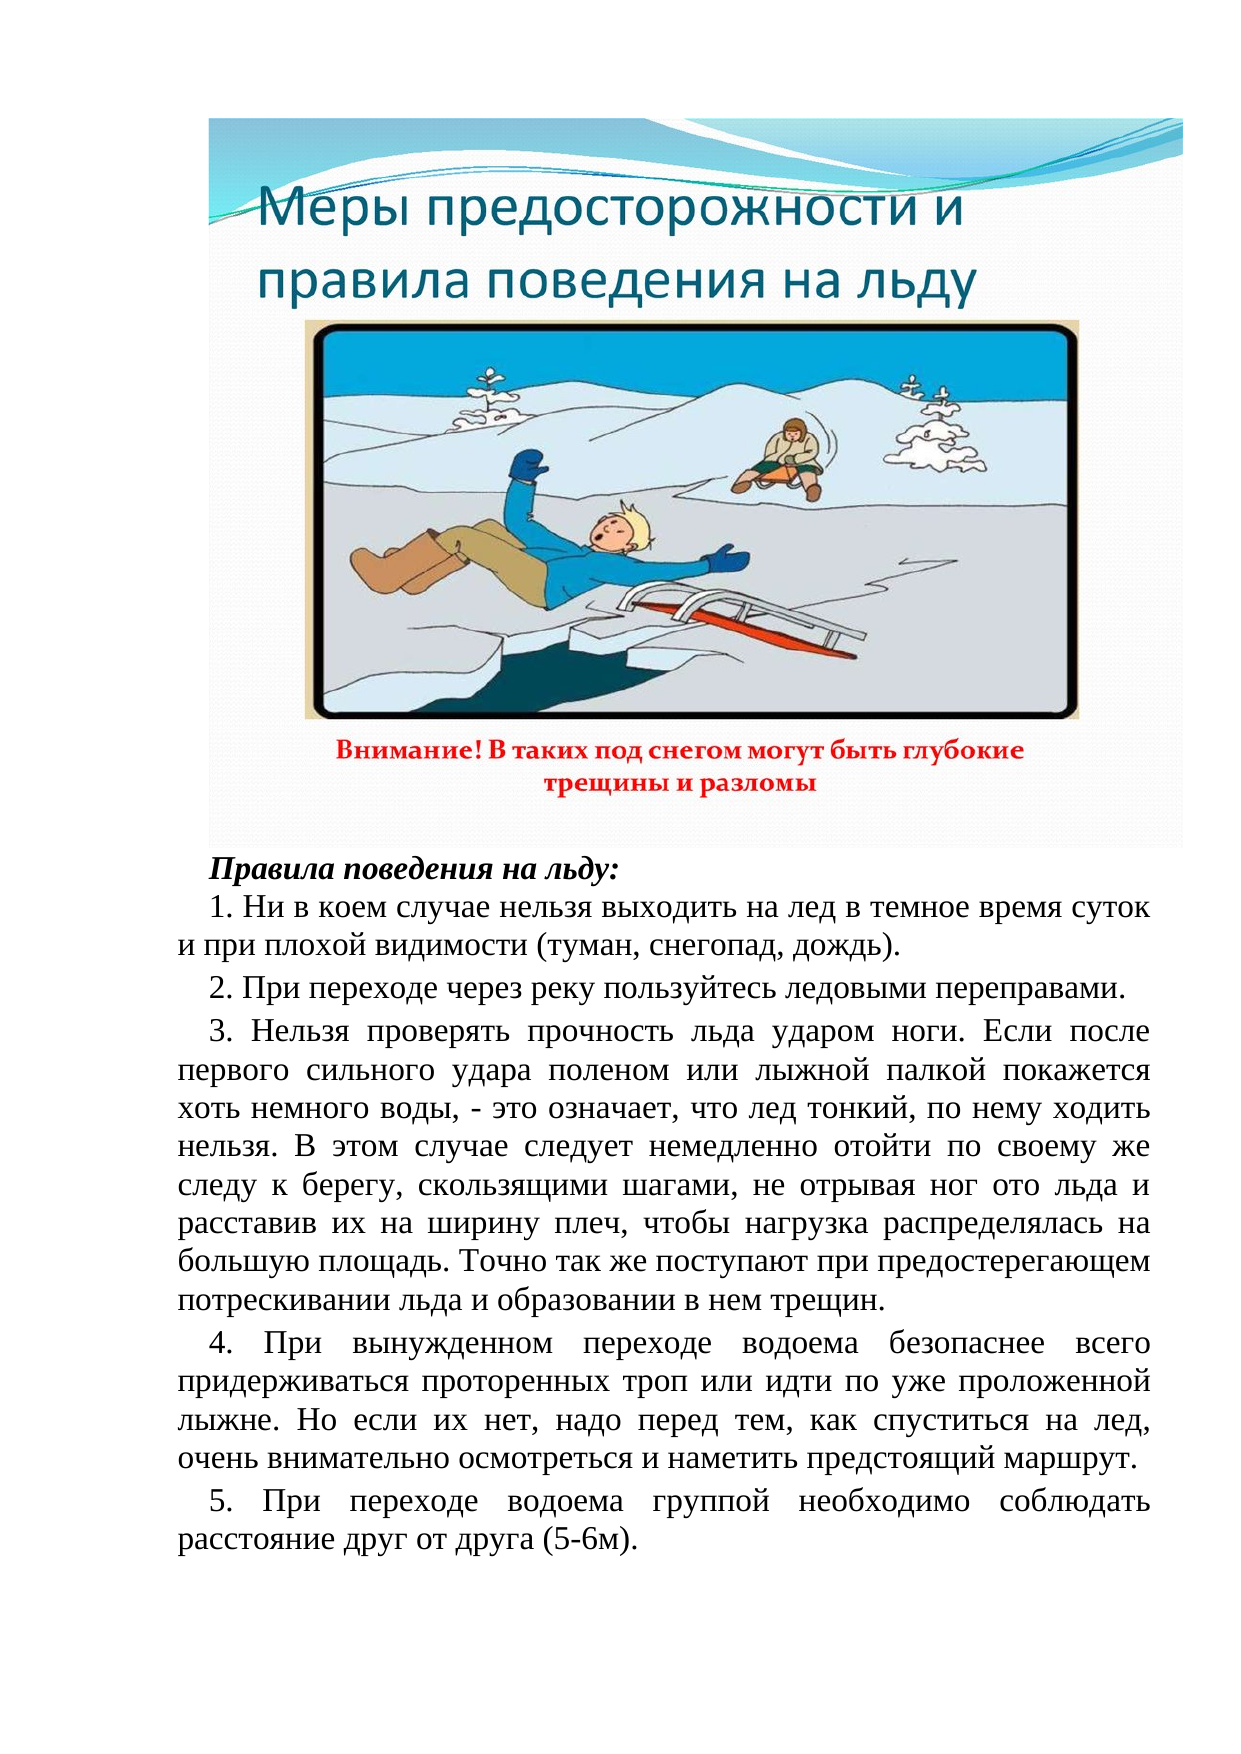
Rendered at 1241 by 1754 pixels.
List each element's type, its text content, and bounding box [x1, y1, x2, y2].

text 3. Нельзя проверять прочность льда ударом ноги. Если после первого сильного удара поленом или лыжной палкой покажется хоть немного воды, - это означает, что лед тонкий, по нему ходить нельзя. В этом случае следует немедленно отойти по своему же следу к берегу, скользящими шагами, не отрывая ног ото льда и расставив их на ширину плеч, чтобы нагрузка распределялась на большую площадь. Точно так же поступают при предостерегающем потрескивании льда и образовании в нем трещин. [177, 1011, 1152, 1317]
picture [208, 118, 1183, 848]
text Правила поведения на льду: [177, 848, 1152, 886]
text 2. При переходе через реку пользуйтесь ледовыми переправами. [177, 968, 1152, 1006]
text 5. При переходе водоема группой необходимо соблюдать расстояние друг от друга (5-6м). [177, 1480, 1152, 1557]
text 4. При вынужденном переходе водоема безопаснее всего придерживаться проторенных троп или идти по уже проложенной лыжне. Но если их нет, надо перед тем, как спуститься на лед, очень внимательно осмотреться и наметить предстоящий маршрут. [177, 1322, 1152, 1475]
text 1. Ни в коем случае нельзя выходить на лед в темное время суток и при плохой видимости (туман, снегопад, дождь). [177, 886, 1152, 963]
